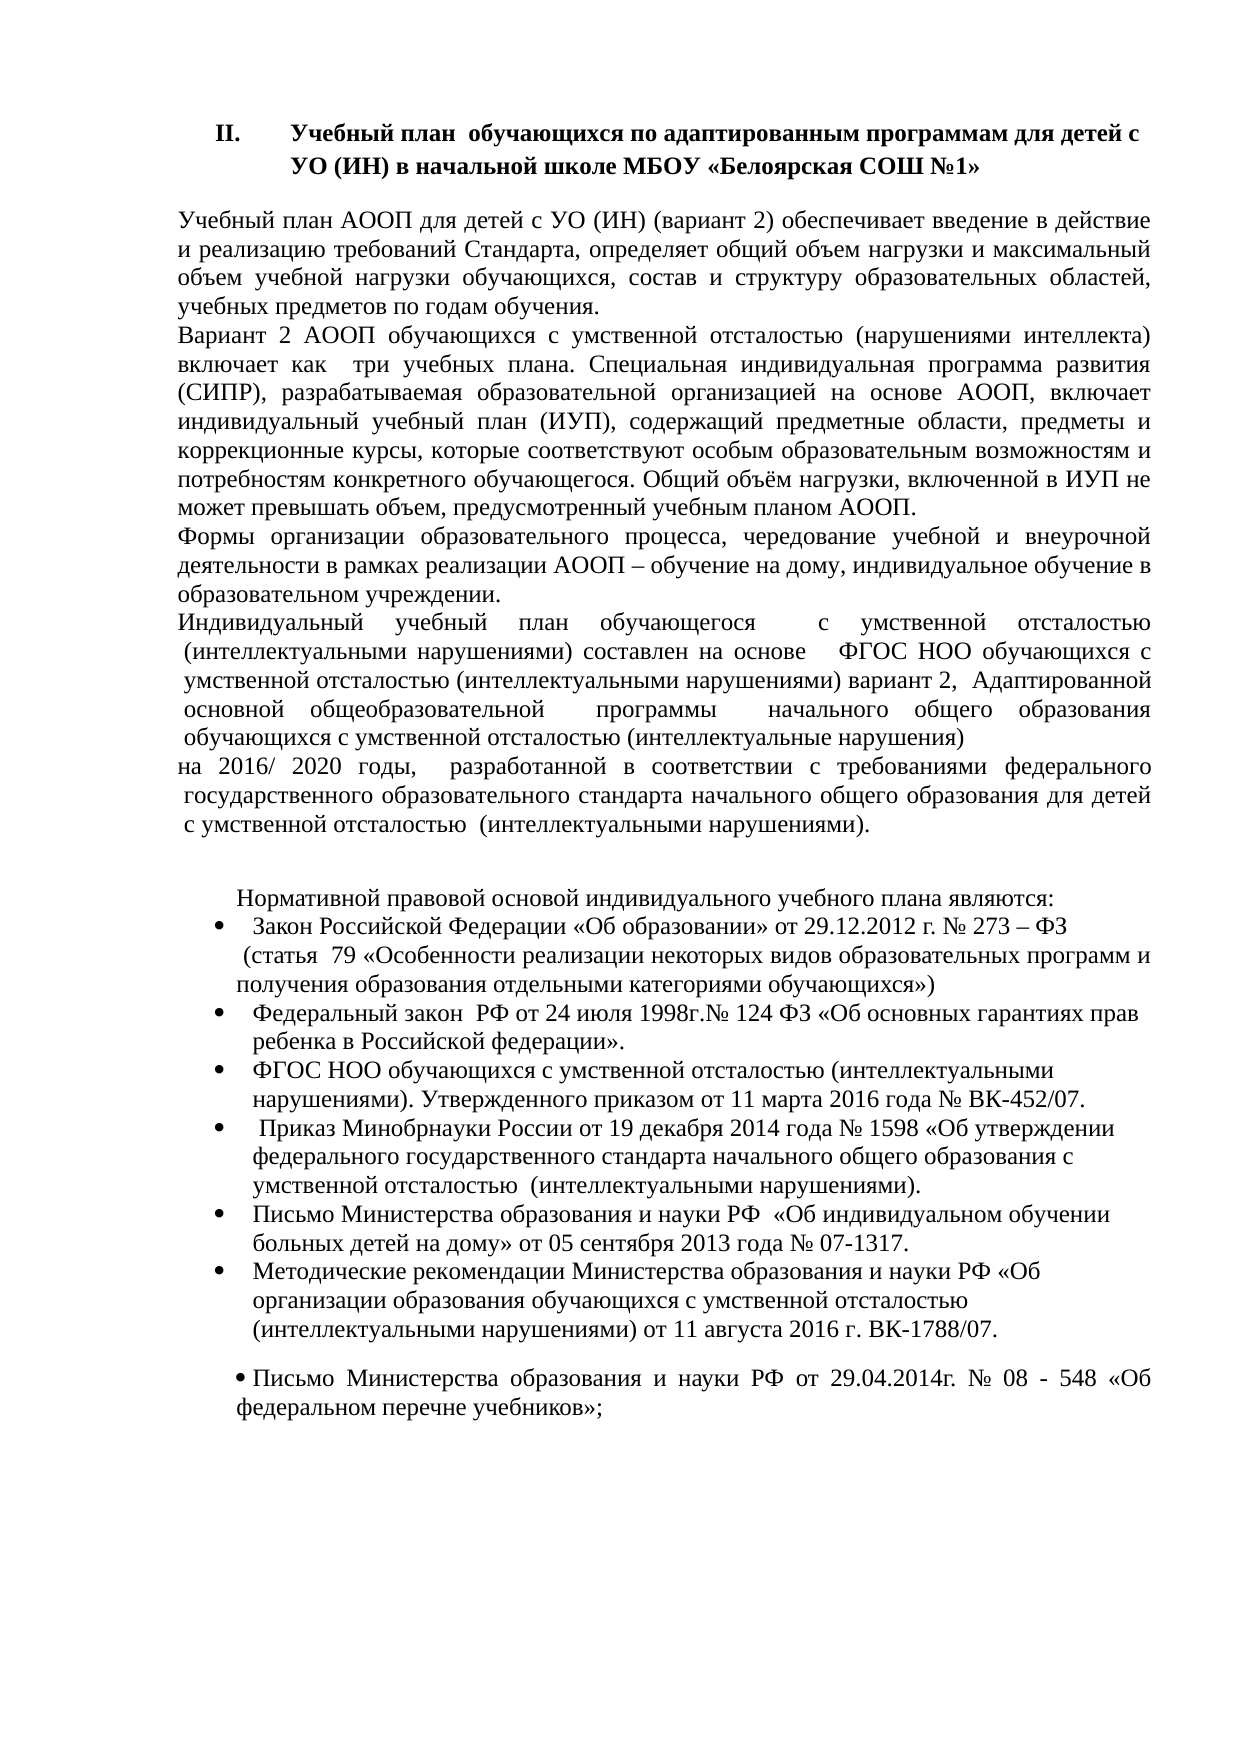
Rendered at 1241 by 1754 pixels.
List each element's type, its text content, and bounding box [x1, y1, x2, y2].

text (статья 79 «Особенности реализации некоторых видов образовательных программ и получения образования отдельными категориями обучающихся») [236, 940, 1152, 998]
list Приказ Минобрнауки России от 19 декабря 2014 года № 1598 «Об утверждении федерального государственного стандарта начального общего образования с умственной отсталостью (интеллектуальными нарушениями). [215, 1113, 1152, 1199]
text на 2016/ 2020 годы, разработанной в соответствии с требованиями федерального государственного образовательного стандарта начального общего образования для детей с умственной отсталостью (интеллектуальными нарушениями). [177, 751, 1152, 837]
list Методические рекомендации Министерства образования и науки РФ «Об организации образования обучающихся с умственной отсталостью (интеллектуальными нарушениями) от 11 августа . ВК-1788/07. [215, 1256, 1152, 1343]
text Нормативной правовой основой индивидуального учебного плана являются: [236, 883, 1152, 911]
list Федеральный закон РФ от 24 июля 1998г.№ 124 ФЗ «Об основных гарантиях прав ребенка в Российской федерации». [215, 998, 1152, 1055]
list Письмо Министерства образования и науки РФ от 29.04.2014г. № 08 - 548 «Об федеральном перечне учебников»; [236, 1363, 1152, 1421]
text Формы организации образовательного процесса, чередование учебной и внеурочной деятельности в рамках реализации АООП – обучение на дому, индивидуальное обучение в образовательном учреждении. [177, 521, 1152, 607]
list ФГОС НОО обучающихся с умственной отсталостью (интеллектуальными нарушениями). Утвержденного приказом от 11 марта 2016 года № ВК-452/07. [215, 1055, 1152, 1113]
text Индивидуальный учебный план обучающегося с умственной отсталостью (интеллектуальными нарушениями) составлен на основе ФГОС НОО обучающихся с умственной отсталостью (интеллектуальными нарушениями) вариант 2, Адаптированной основной общеобразовательной программы начального общего образования обучающихся с умственной отсталостью (интеллектуальные нарушения) [177, 607, 1152, 751]
text Вариант 2 АООП обучающихся с умственной отсталостью (нарушениями интеллекта) включает как три учебных плана. Специальная индивидуальная программа развития (СИПР), разрабатываемая образовательной организацией на основе АООП, включает индивидуальный учебный план (ИУП), содержащий предметные области, предметы и коррекционные курсы, которые соответствуют особым образовательным возможностям и потребностям конкретного обучающегося. Общий объём нагрузки, включенной в ИУП не может превышать объем, предусмотренный учебным планом АООП. [177, 320, 1152, 521]
list Учебный план обучающихся по адаптированным программам для детей с УО (ИН) в начальной школе МБОУ «Белоярская СОШ №1» [215, 118, 1152, 180]
text Учебный план АООП для детей с УО (ИН) (вариант 2) обеспечивает введение в действие и реализацию требований Стандарта, определяет общий объем нагрузки и максимальный объем учебной нагрузки обучающихся, состав и структуру образовательных областей, учебных предметов по годам обучения. [177, 205, 1152, 320]
list Закон Российской Федерации «Об образовании» от 29.12.2012 г. № 273 – ФЗ [215, 911, 1152, 940]
list Письмо Министерства образования и науки РФ «Об индивидуальном обучении больных детей на дому» от 05 сентября 2013 года № 07-1317. [215, 1199, 1152, 1256]
